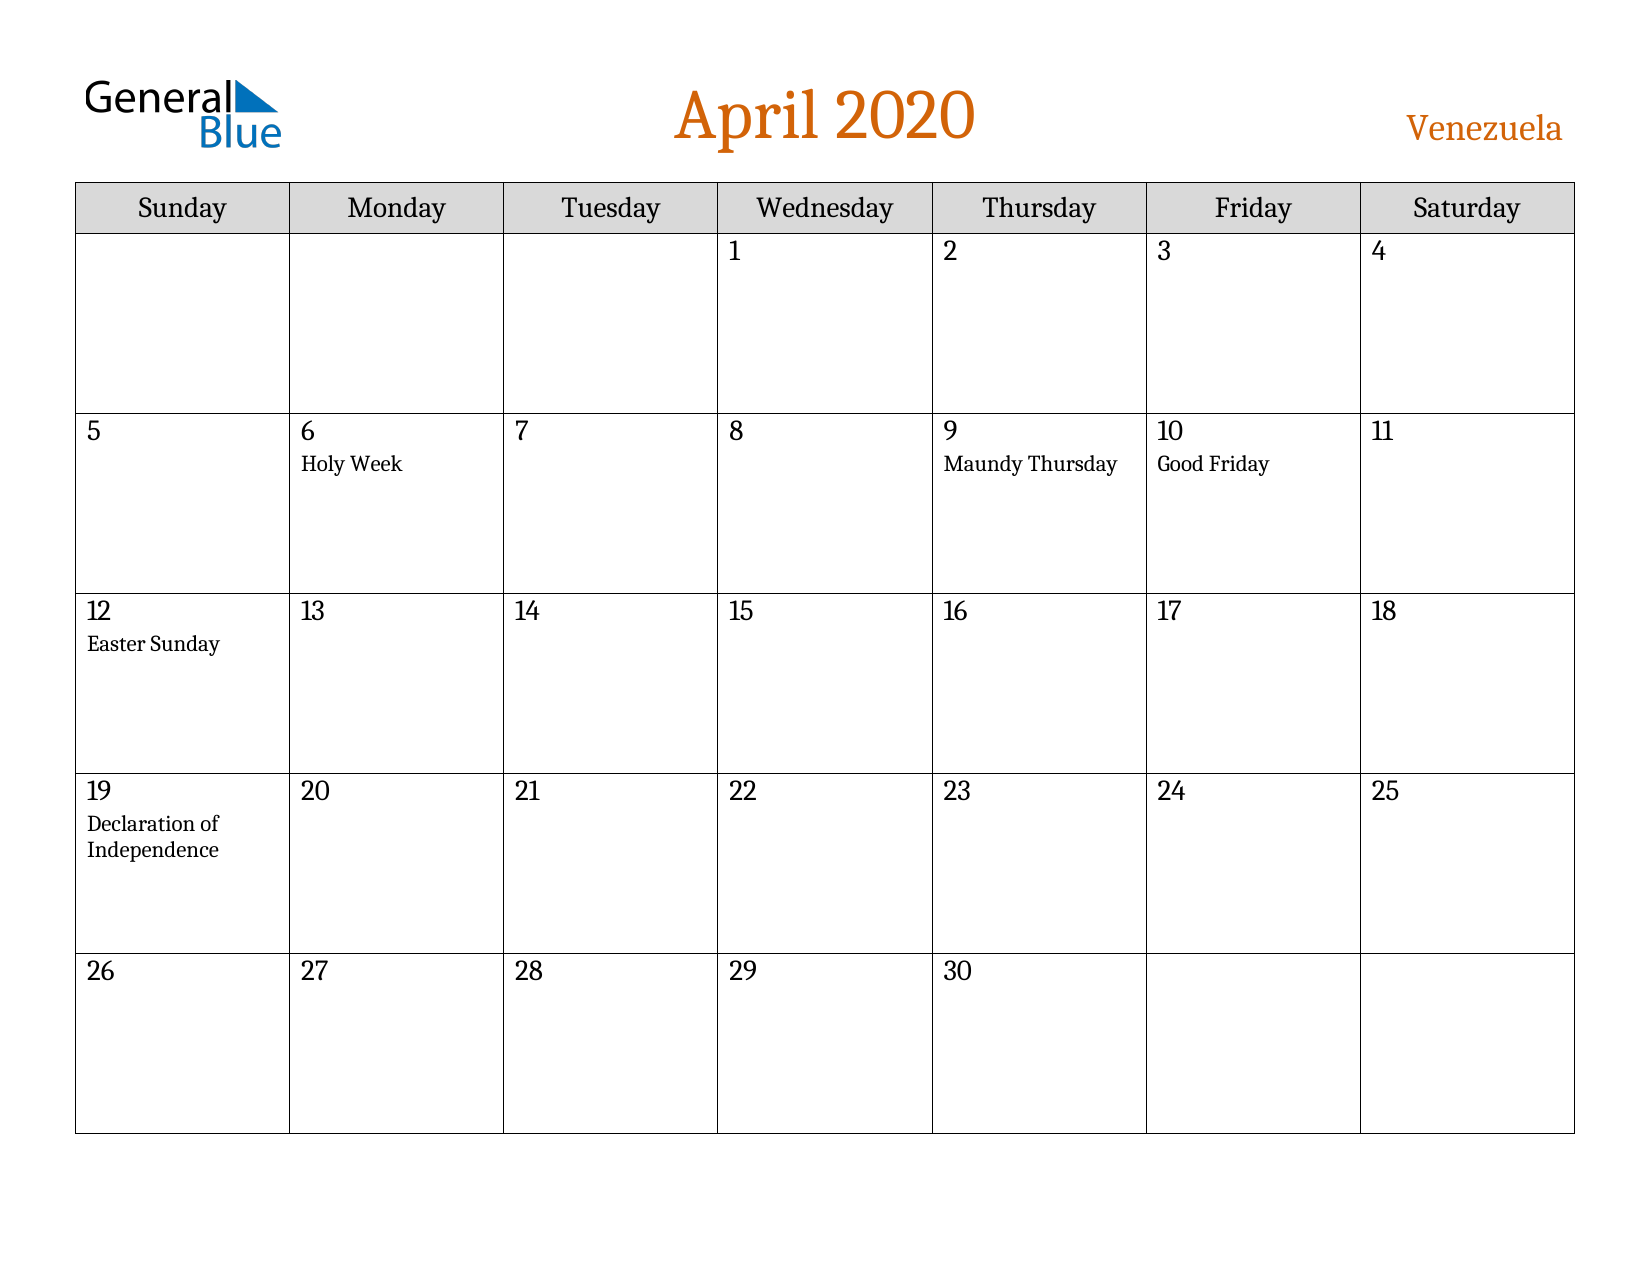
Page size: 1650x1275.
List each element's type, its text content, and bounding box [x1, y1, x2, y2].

table_cell [290, 990, 503, 1133]
table_cell 17 [1147, 594, 1360, 630]
table_cell [718, 810, 932, 953]
table_cell 14 [504, 594, 717, 630]
table_header [76, 75, 503, 182]
picture [86, 80, 281, 148]
table_cell Maundy Thursday [933, 450, 1146, 593]
table_cell [1147, 954, 1360, 990]
table_cell [718, 270, 932, 413]
table_cell [76, 234, 289, 270]
table_cell [76, 450, 289, 593]
table_cell 24 [1147, 774, 1360, 810]
table_cell 13 [290, 594, 503, 630]
table_cell 28 [504, 954, 717, 990]
table_cell 29 [718, 954, 932, 990]
table_cell 30 [933, 954, 1146, 990]
table_cell [290, 630, 503, 773]
table_cell Wednesday [718, 183, 932, 233]
table_cell [1361, 954, 1574, 990]
table_cell [504, 450, 717, 593]
table_cell [1147, 990, 1360, 1133]
table_cell 26 [76, 954, 289, 990]
table_cell Tuesday [504, 183, 717, 233]
table_cell [504, 270, 717, 413]
table_cell 15 [718, 594, 932, 630]
table_cell 4 [1361, 234, 1574, 270]
table_header April 2020 [504, 75, 1146, 182]
table_cell [1147, 630, 1360, 773]
table_cell 21 [504, 774, 717, 810]
table_cell [933, 810, 1146, 953]
table_cell Friday [1147, 183, 1360, 233]
table_cell 20 [290, 774, 503, 810]
table_cell 27 [290, 954, 503, 990]
table_cell [76, 990, 289, 1133]
table_cell [504, 234, 717, 270]
table_cell Saturday [1361, 183, 1574, 233]
table_cell [718, 630, 932, 773]
table_cell 11 [1361, 414, 1574, 450]
table_cell 23 [933, 774, 1146, 810]
table_cell Monday [290, 183, 503, 233]
table_cell 10 [1147, 414, 1360, 450]
table_cell Declaration of Independence [76, 810, 289, 953]
table_cell [290, 810, 503, 953]
table_cell 1 [718, 234, 932, 270]
table_cell [290, 270, 503, 413]
table_cell [1361, 450, 1574, 593]
table_cell [933, 990, 1146, 1133]
table_cell [290, 234, 503, 270]
table_cell [1147, 270, 1360, 413]
table_cell [1361, 810, 1574, 953]
table_cell Good Friday [1147, 450, 1360, 593]
table_cell 9 [933, 414, 1146, 450]
table_cell [718, 990, 932, 1133]
table_cell 19 [76, 774, 289, 810]
table_cell 16 [933, 594, 1146, 630]
table_cell Easter Sunday [76, 630, 289, 773]
table_cell [718, 450, 932, 593]
table_cell [1361, 990, 1574, 1133]
table_cell 3 [1147, 234, 1360, 270]
table_cell [504, 630, 717, 773]
table_cell [504, 990, 717, 1133]
table_cell 5 [76, 414, 289, 450]
table_cell [933, 630, 1146, 773]
table_cell 2 [933, 234, 1146, 270]
table_cell [933, 270, 1146, 413]
table_cell Holy Week [290, 450, 503, 593]
table_cell 18 [1361, 594, 1574, 630]
table_cell [504, 810, 717, 953]
table_cell [1361, 630, 1574, 773]
table_cell Sunday [76, 183, 289, 233]
table_cell [1147, 810, 1360, 953]
table_cell 25 [1361, 774, 1574, 810]
table_cell Thursday [933, 183, 1146, 233]
table_cell 6 [290, 414, 503, 450]
table_cell 12 [76, 594, 289, 630]
table_cell [76, 270, 289, 413]
table_cell 22 [718, 774, 932, 810]
table_cell 7 [504, 414, 717, 450]
table_cell [1361, 270, 1574, 413]
table_cell 8 [718, 414, 932, 450]
table_header Venezuela [1146, 75, 1574, 182]
